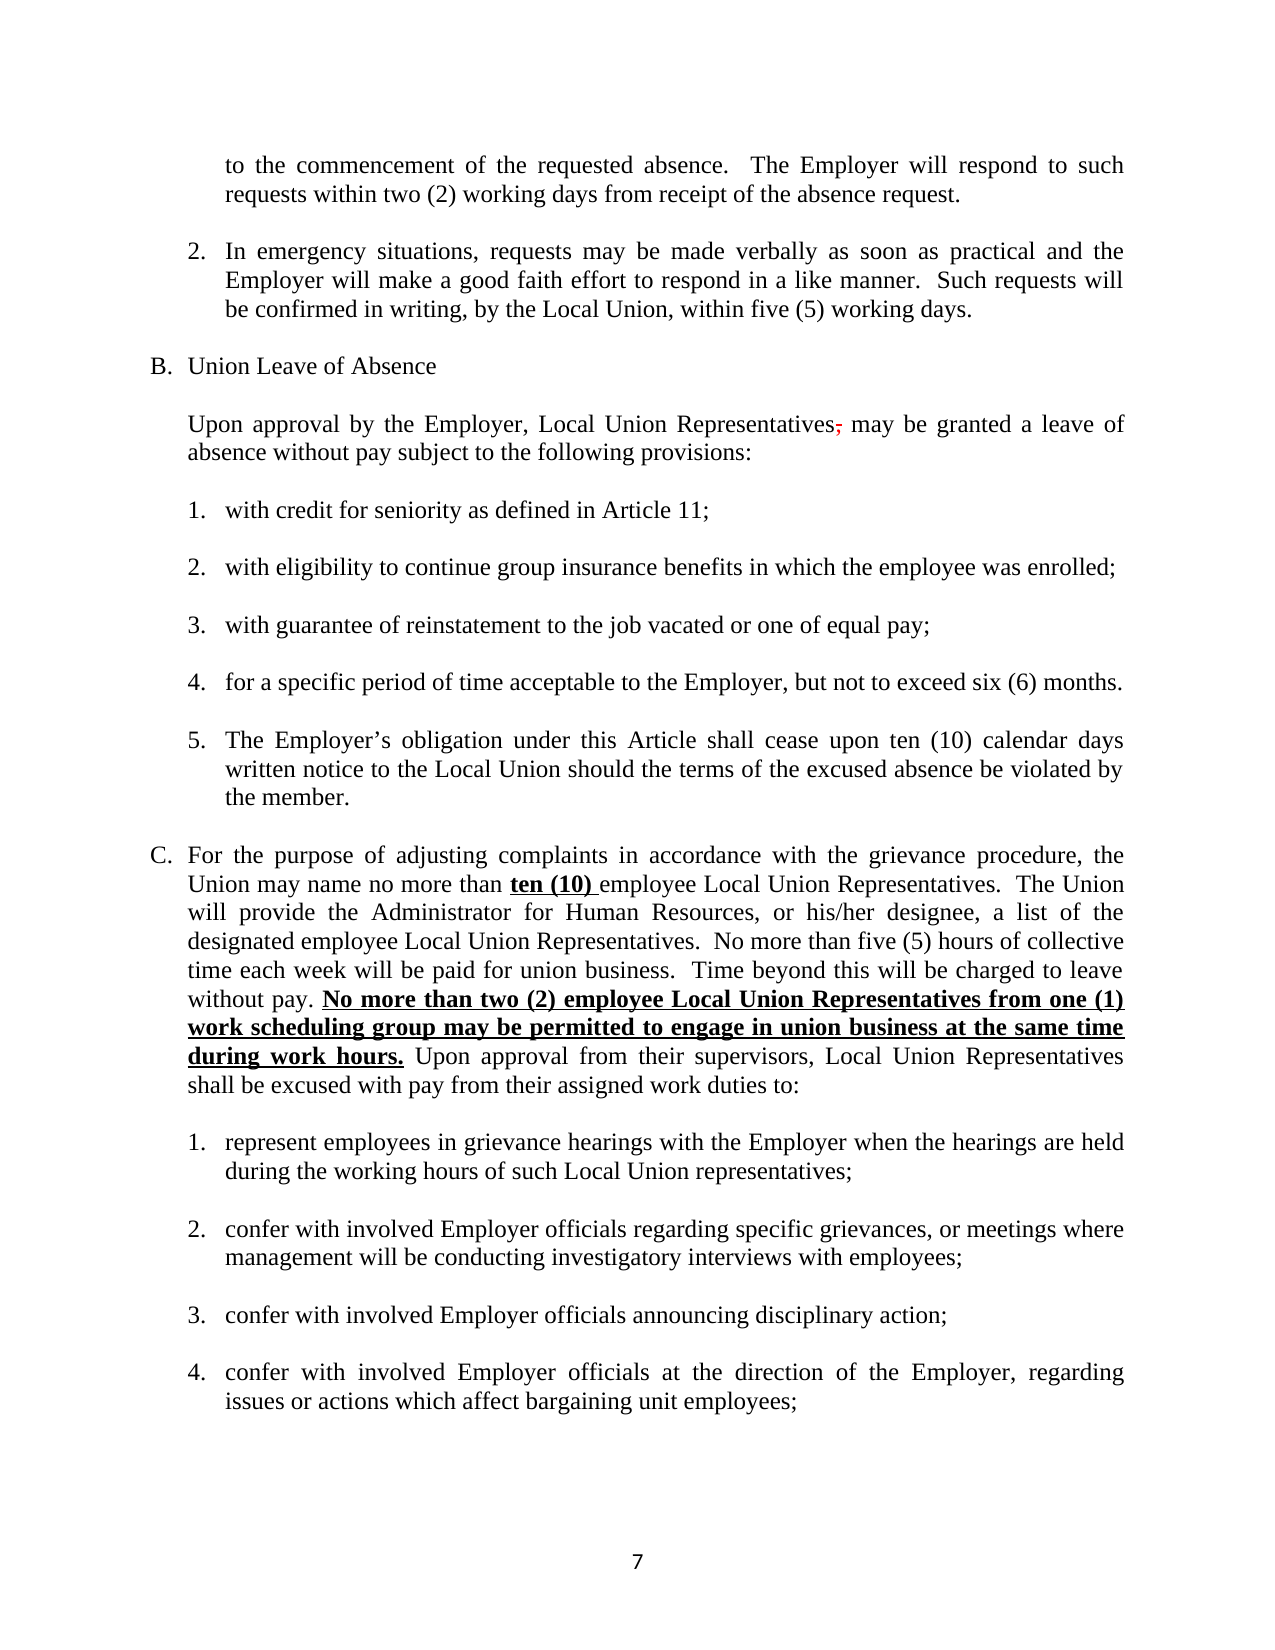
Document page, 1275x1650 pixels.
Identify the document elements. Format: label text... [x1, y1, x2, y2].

list confer with involved Employer officials announcing disciplinary action; [187, 1300, 1125, 1329]
text Upon approval by the Employer, Local Union Representatives, may be granted a leave of absence without pay subject to the following provisions: [187, 409, 1125, 466]
list For the purpose of adjusting complaints in accordance with the grievance procedure, the Union may name no more than ten (10) employee Local Union Representatives. The Union will provide the Administrator for Human Resources, or his/her designee, a list of the designated employee Local Union Representatives. No more than five (5) hours of collective time each week will be paid for union business. Time beyond this will be charged to leave without pay. No more than two (2) employee Local Union Representatives from one (1) work scheduling group may be permitted to engage in union business at the same time during work hours. Upon approval from their supervisors, Local Union Representatives shall be excused with pay from their assigned work duties to: [150, 840, 1125, 1099]
text 4. for a specific period of time acceptable to the Employer, but not to exceed six (6) months. [187, 667, 1125, 696]
list Union Leave of Absence [150, 351, 1125, 380]
text 2. with eligibility to continue group insurance benefits in which the employee was enrolled; [187, 552, 1125, 581]
list represent employees in grievance hearings with the Employer when the hearings are held during the working hours of such Local Union representatives; [187, 1127, 1125, 1185]
list In emergency situations, requests may be made verbally as soon as practical and the Employer will make a good faith effort to respond in a like manner. Such requests will be confirmed in writing, by the Local Union, within five (5) working days. [187, 236, 1125, 322]
text 5. The Employer’s obligation under this Article shall cease upon ten (10) calendar days written notice to the Local Union should the terms of the excused absence be violated by the member. [187, 725, 1125, 811]
list confer with involved Employer officials regarding specific grievances, or meetings where management will be conducting investigatory interviews with employees; [187, 1214, 1125, 1271]
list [187, 150, 1125, 207]
text 3. with guarantee of reinstatement to the job vacated or one of equal pay; [187, 610, 1125, 639]
list confer with involved Employer officials at the direction of the Employer, regarding issues or actions which affect bargaining unit employees; [187, 1357, 1125, 1415]
text 1. with credit for seniority as defined in Article 11; [187, 495, 1125, 524]
